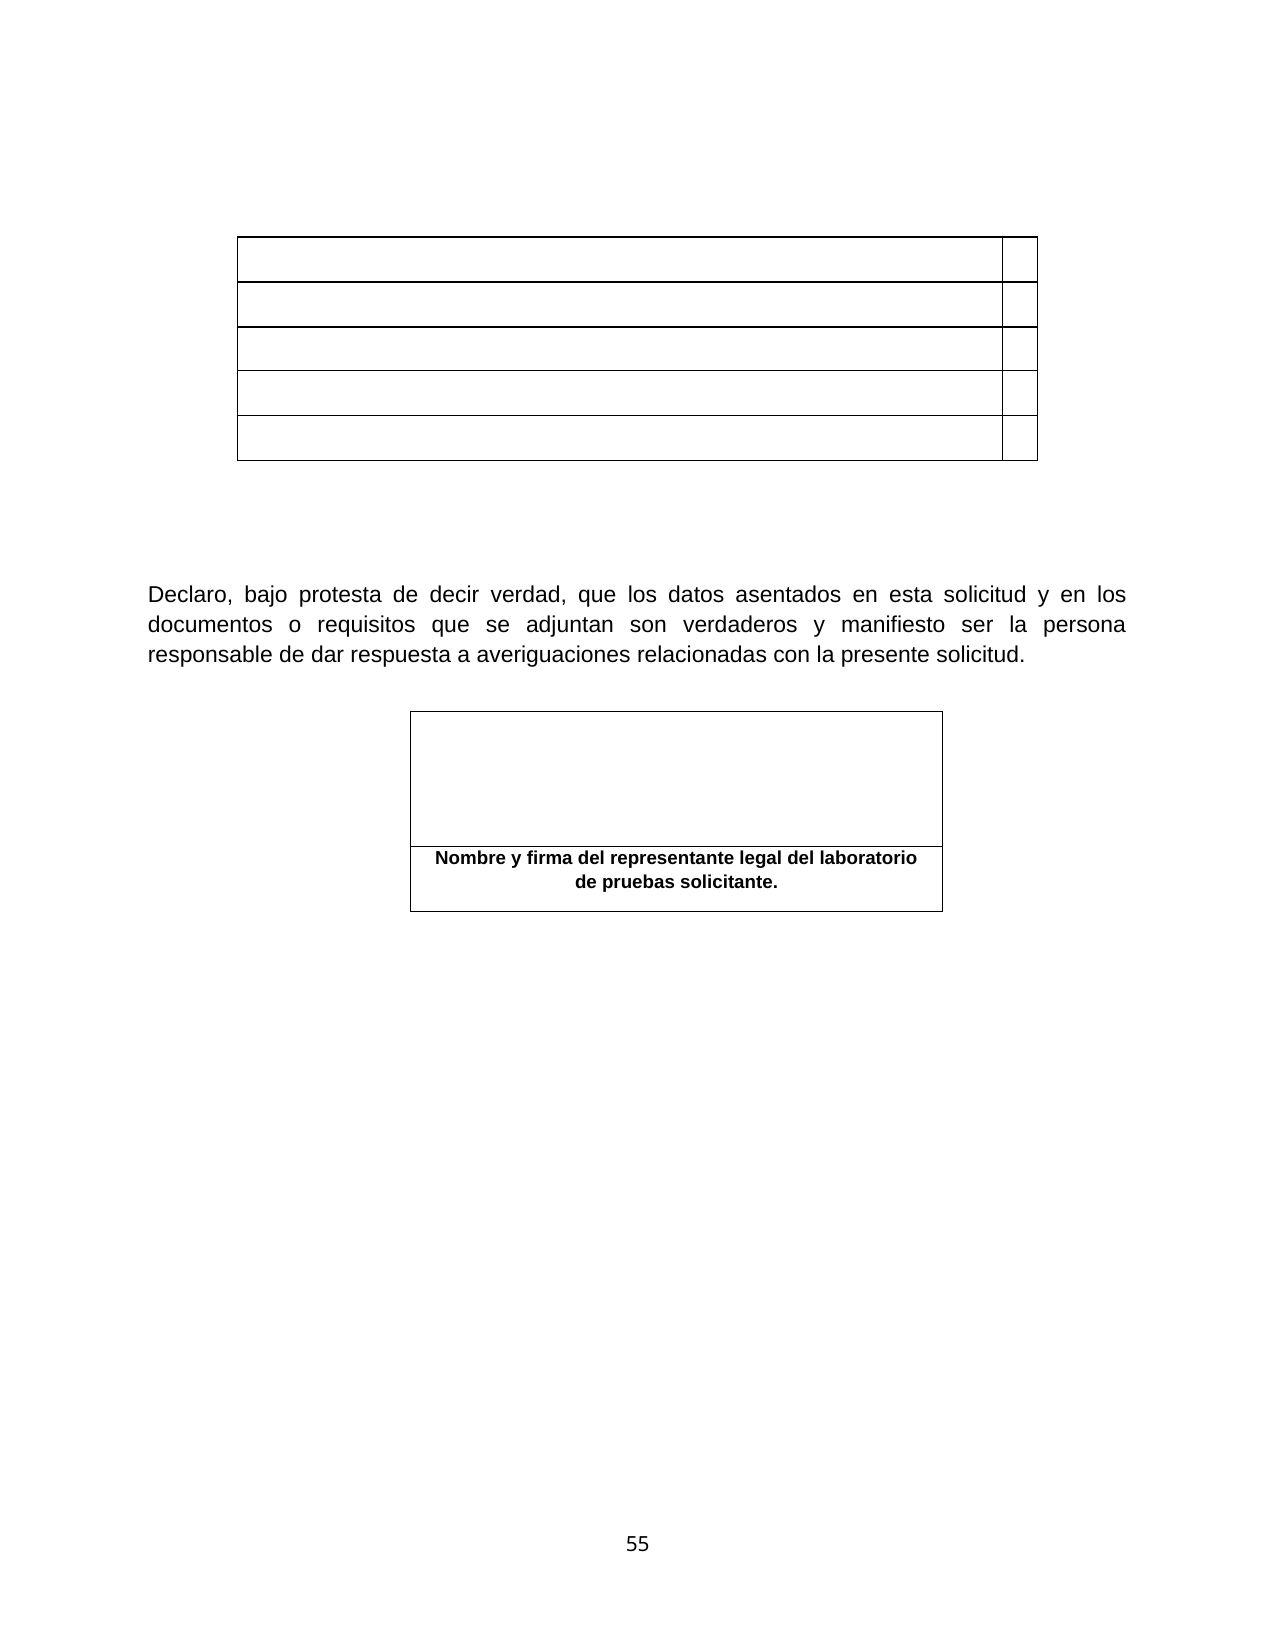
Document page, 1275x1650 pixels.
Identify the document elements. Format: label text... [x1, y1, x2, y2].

table_cell [1003, 371, 1037, 415]
table_cell [238, 371, 1002, 415]
text Declaro, bajo protesta de decir verdad, que los datos asentados en esta solicitud y en los documentos o requisitos que se adjuntan son verdaderos y manifiesto ser la persona responsable de dar respuesta a averiguaciones relacionadas con la presente solicitud. [148, 581, 1127, 667]
table_header [411, 712, 942, 846]
table_cell Nombre y firma del representante legal del laboratorio de pruebas solicitante. [411, 847, 942, 911]
table_cell [1003, 238, 1037, 281]
table_cell [238, 328, 1002, 370]
table_cell [1003, 416, 1037, 460]
table_cell [1003, 328, 1037, 370]
table_cell [238, 238, 1002, 281]
table_cell [1003, 283, 1037, 326]
table_cell [238, 283, 1002, 326]
table_cell [238, 416, 1002, 460]
